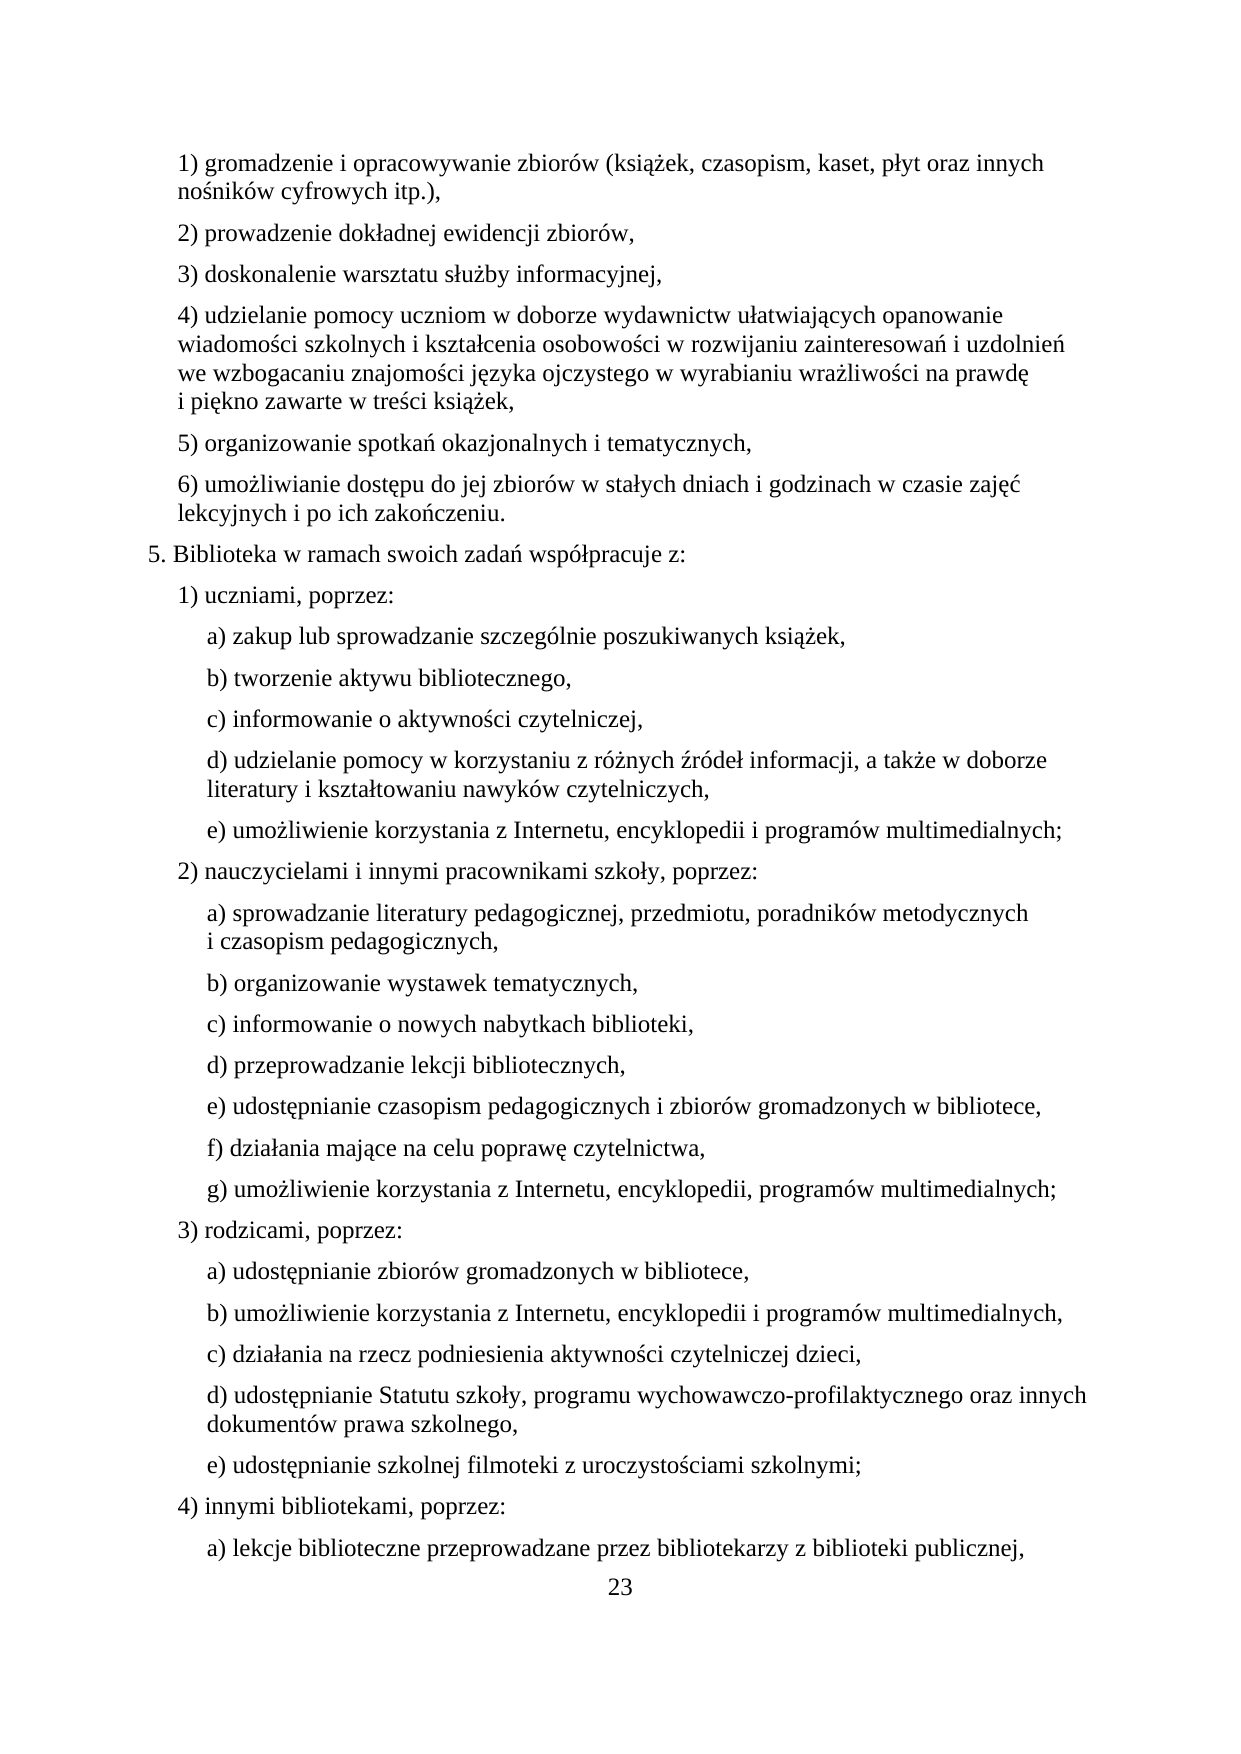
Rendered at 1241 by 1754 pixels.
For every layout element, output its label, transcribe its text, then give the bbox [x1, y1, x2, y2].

text d) udzielanie pomocy w korzystaniu z różnych źródeł informacji, a także w doborze literatury i kształtowaniu nawyków czytelniczych, [207, 745, 1093, 803]
text c) informowanie o nowych nabytkach biblioteki, [207, 1009, 1093, 1038]
text a) zakup lub sprowadzanie szczególnie poszukiwanych książek, [207, 621, 1093, 650]
text c) informowanie o aktywności czytelniczej, [207, 704, 1093, 733]
text 6) umożliwianie dostępu do jej zbiorów w stałych dniach i godzinach w czasie zajęć lekcyjnych i po ich zakończeniu. [177, 469, 1093, 526]
text a) sprowadzanie literatury pedagogicznej, przedmiotu, poradników metodycznych i czasopism pedagogicznych, [207, 898, 1093, 955]
text f) działania mające na celu poprawę czytelnictwa, [207, 1133, 1093, 1161]
text b) umożliwienie korzystania z Internetu, encyklopedii i programów multimedialnych, [207, 1298, 1093, 1326]
text d) przeprowadzanie lekcji bibliotecznych, [207, 1050, 1093, 1079]
text e) udostępnianie czasopism pedagogicznych i zbiorów gromadzonych w bibliotece, [207, 1091, 1093, 1120]
text 1) gromadzenie i opracowywanie zbiorów (książek, czasopism, kaset, płyt oraz innych nośników cyfrowych itp.), [177, 148, 1093, 205]
text e) udostępnianie szkolnej filmoteki z uroczystościami szkolnymi; [207, 1450, 1093, 1479]
text 2) nauczycielami i innymi pracownikami szkoły, poprzez: [177, 856, 1093, 885]
text 4) udzielanie pomocy uczniom w doborze wydawnictw ułatwiających opanowanie wiadomości szkolnych i kształcenia osobowości w rozwijaniu zainteresowań i uzdolnień we wzbogacaniu znajomości języka ojczystego w wyrabianiu wrażliwości na prawdę i piękno zawarte w treści książek, [177, 300, 1093, 415]
text 4) innymi bibliotekami, poprzez: [177, 1491, 1093, 1520]
text 5. Biblioteka w ramach swoich zadań współpracuje z: [148, 539, 1093, 568]
text a) udostępnianie zbiorów gromadzonych w bibliotece, [207, 1256, 1093, 1285]
text 3) rodzicami, poprzez: [177, 1215, 1093, 1244]
text c) działania na rzecz podniesienia aktywności czytelniczej dzieci, [207, 1339, 1093, 1368]
text 2) prowadzenie dokładnej ewidencji zbiorów, [177, 218, 1093, 246]
text 3) doskonalenie warsztatu służby informacyjnej, [177, 259, 1093, 288]
text 5) organizowanie spotkań okazjonalnych i tematycznych, [177, 428, 1093, 456]
text d) udostępnianie Statutu szkoły, programu wychowawczo-profilaktycznego oraz innych dokumentów prawa szkolnego, [207, 1380, 1093, 1438]
text g) umożliwienie korzystania z Internetu, encyklopedii, programów multimedialnych; [207, 1174, 1093, 1203]
text e) umożliwienie korzystania z Internetu, encyklopedii i programów multimedialnych; [207, 815, 1093, 844]
text b) tworzenie aktywu bibliotecznego, [207, 663, 1093, 691]
text b) organizowanie wystawek tematycznych, [207, 968, 1093, 996]
text a) lekcje biblioteczne przeprowadzane przez bibliotekarzy z biblioteki publicznej, [207, 1533, 1093, 1561]
text 1) uczniami, poprzez: [177, 580, 1093, 609]
